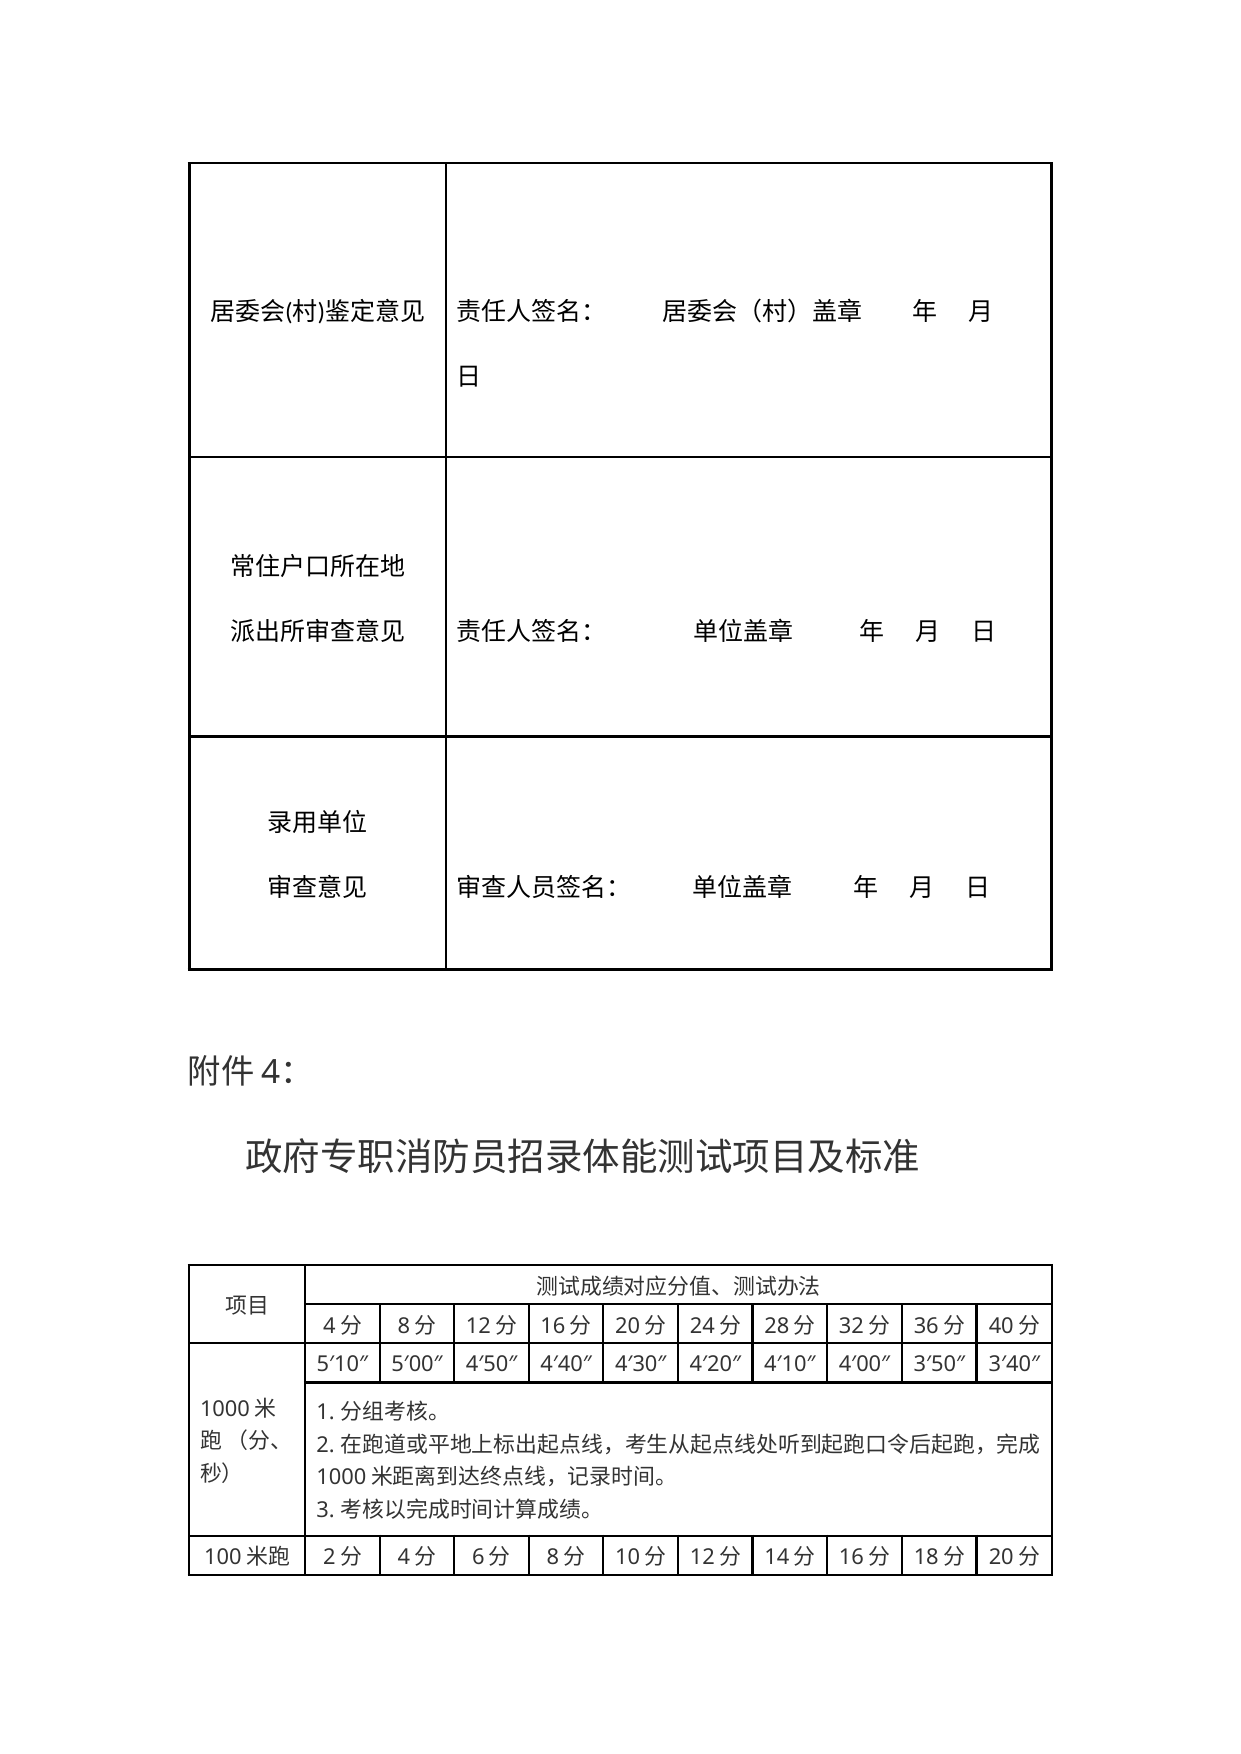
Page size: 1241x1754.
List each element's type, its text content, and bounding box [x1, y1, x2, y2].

table_cell 4′00″ [828, 1344, 901, 1381]
table_cell 12分 [679, 1537, 751, 1574]
table_cell 4分 [306, 1305, 379, 1342]
table_cell 8分 [530, 1537, 602, 1574]
table_cell 16分 [530, 1305, 602, 1342]
table_cell 20分 [604, 1305, 677, 1342]
table_cell 3′50″ [903, 1344, 975, 1381]
table_header 项目 [190, 1266, 304, 1342]
table_cell 20分 [978, 1537, 1051, 1574]
table_cell 40分 [978, 1305, 1051, 1342]
table_cell 4′50″ [455, 1344, 528, 1381]
table_cell 4′30″ [604, 1344, 677, 1381]
table_cell 4分 [381, 1537, 453, 1574]
table_cell 4′40″ [530, 1344, 602, 1381]
table_cell 1. 分组考核。 2. 在跑道或平地上标出起点线，考生从起点线处听到起跑口令后起跑，完成1000米距离到达终点线，记录时间。 3. 考核以完成时间计算成绩。 [306, 1384, 1051, 1534]
text 附件4： [187, 1036, 1053, 1101]
table_cell 12分 [455, 1305, 528, 1342]
table_cell 24分 [679, 1305, 751, 1342]
table_cell 3′40″ [978, 1344, 1051, 1381]
table_cell 8分 [381, 1305, 453, 1342]
table_cell 16分 [828, 1537, 901, 1574]
table_cell 常住户口所在地 派出所审查意见 [191, 458, 445, 735]
table_cell 4′20″ [679, 1344, 751, 1381]
table_header 测试成绩对应分值、测试办法 [306, 1266, 1051, 1303]
table_cell 10分 [604, 1537, 677, 1574]
table_cell 28分 [754, 1305, 826, 1342]
table_cell 录用单位 审查意见 [191, 738, 445, 968]
table_cell 5′10″ [306, 1344, 379, 1381]
table_cell 1000米跑 （分、秒） [190, 1344, 304, 1534]
table_cell 32分 [828, 1305, 901, 1342]
table_cell 6分 [455, 1537, 528, 1574]
table_cell 14分 [754, 1537, 826, 1574]
table_cell 责任人签名： 居委会（村）盖章 年 月 日 [447, 164, 1050, 456]
table_cell 36分 [903, 1305, 975, 1342]
table_cell 居委会(村)鉴定意见 [191, 164, 445, 456]
text 政府专职消防员招录体能测试项目及标准 [187, 1101, 1053, 1199]
table_cell 责任人签名： 单位盖章 年 月 日 [447, 458, 1050, 735]
table_cell 5′00″ [381, 1344, 453, 1381]
table_cell 2分 [306, 1537, 379, 1574]
table_cell 100米跑 （秒） [190, 1537, 304, 1574]
table_cell 18分 [903, 1537, 975, 1574]
table_cell 审查人员签名： 单位盖章 年 月 日 [447, 738, 1050, 968]
table_cell 4′10″ [754, 1344, 826, 1381]
